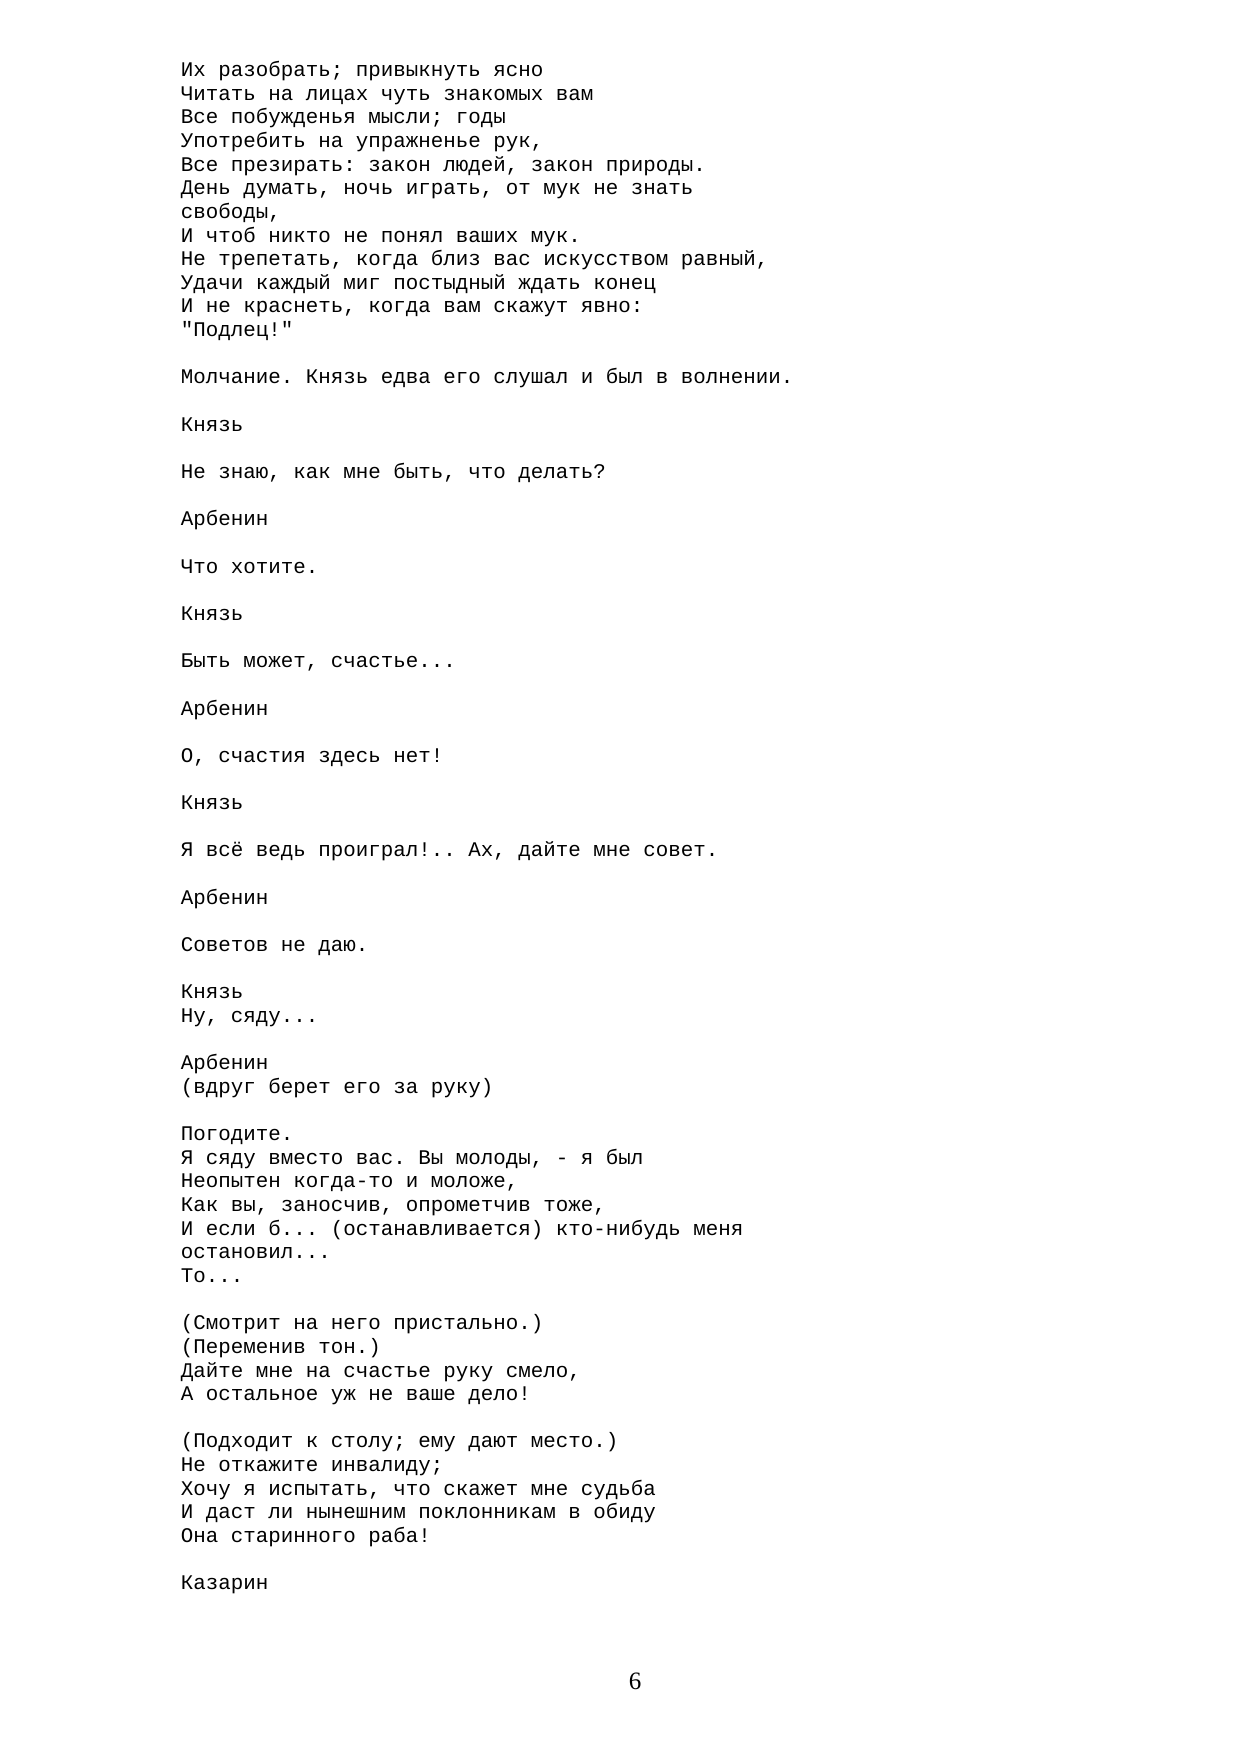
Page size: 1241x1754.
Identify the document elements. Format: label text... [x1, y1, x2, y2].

text Все презирать: закон людей, закон природы. [118, 154, 1152, 177]
text Я сяду вместо вас. Вы молоды, - я был [118, 1147, 1152, 1170]
text Советов не даю. [118, 934, 1152, 958]
text Арбенин [118, 697, 1152, 721]
text Казарин [118, 1572, 1152, 1596]
text Молчание. Князь едва его слушал и был в волнении. [118, 366, 1152, 390]
text Читать на лицах чуть знакомых вам [118, 83, 1152, 106]
text Употребить на упражненье рук, [118, 130, 1152, 154]
text И не краснеть, когда вам скажут явно: [118, 296, 1152, 319]
text "Подлец!" [118, 319, 1152, 343]
text То... [118, 1265, 1152, 1289]
text И если б... (останавливается) кто-нибудь меня [118, 1218, 1152, 1241]
text Все побужденья мысли; годы [118, 106, 1152, 130]
text Дайте мне на счастье руку смело, [118, 1359, 1152, 1383]
text Что хотите. [118, 556, 1152, 579]
text остановил... [118, 1241, 1152, 1265]
text Я всё ведь проиграл!.. Ах, дайте мне совет. [118, 839, 1152, 863]
text Погодите. [118, 1123, 1152, 1147]
text О, счастия здесь нет! [118, 745, 1152, 768]
text Не знаю, как мне быть, что делать? [118, 461, 1152, 485]
text Неопытен когда-то и моложе, [118, 1170, 1152, 1194]
text Не трепетать, когда близ вас искусством равный, [118, 248, 1152, 272]
text Их разобрать; привыкнуть ясно [118, 59, 1152, 83]
text Не откажите инвалиду; [118, 1454, 1152, 1478]
text (вдруг берет его за руку) [118, 1076, 1152, 1099]
text Хочу я испытать, что скажет мне судьба [118, 1478, 1152, 1501]
text (Смотрит на него пристально.) [118, 1312, 1152, 1336]
text Арбенин [118, 887, 1152, 910]
text И даст ли нынешним поклонникам в обиду [118, 1501, 1152, 1525]
text Удачи каждый миг постыдный ждать конец [118, 272, 1152, 296]
text А остальное уж не ваше дело! [118, 1383, 1152, 1407]
text Быть может, счастье... [118, 650, 1152, 674]
text (Переменив тон.) [118, 1336, 1152, 1359]
text Арбенин [118, 508, 1152, 532]
text И чтоб никто не понял ваших мук. [118, 224, 1152, 248]
text Князь [118, 792, 1152, 816]
text Князь [118, 603, 1152, 627]
text (Подходит к столу; ему дают место.) [118, 1431, 1152, 1454]
text Она старинного раба! [118, 1525, 1152, 1549]
text Князь [118, 414, 1152, 437]
text Князь [118, 981, 1152, 1005]
text Как вы, заносчив, опрометчив тоже, [118, 1194, 1152, 1218]
text День думать, ночь играть, от мук не знать [118, 177, 1152, 201]
text свободы, [118, 201, 1152, 224]
text Арбенин [118, 1052, 1152, 1076]
text Ну, сяду... [118, 1005, 1152, 1028]
